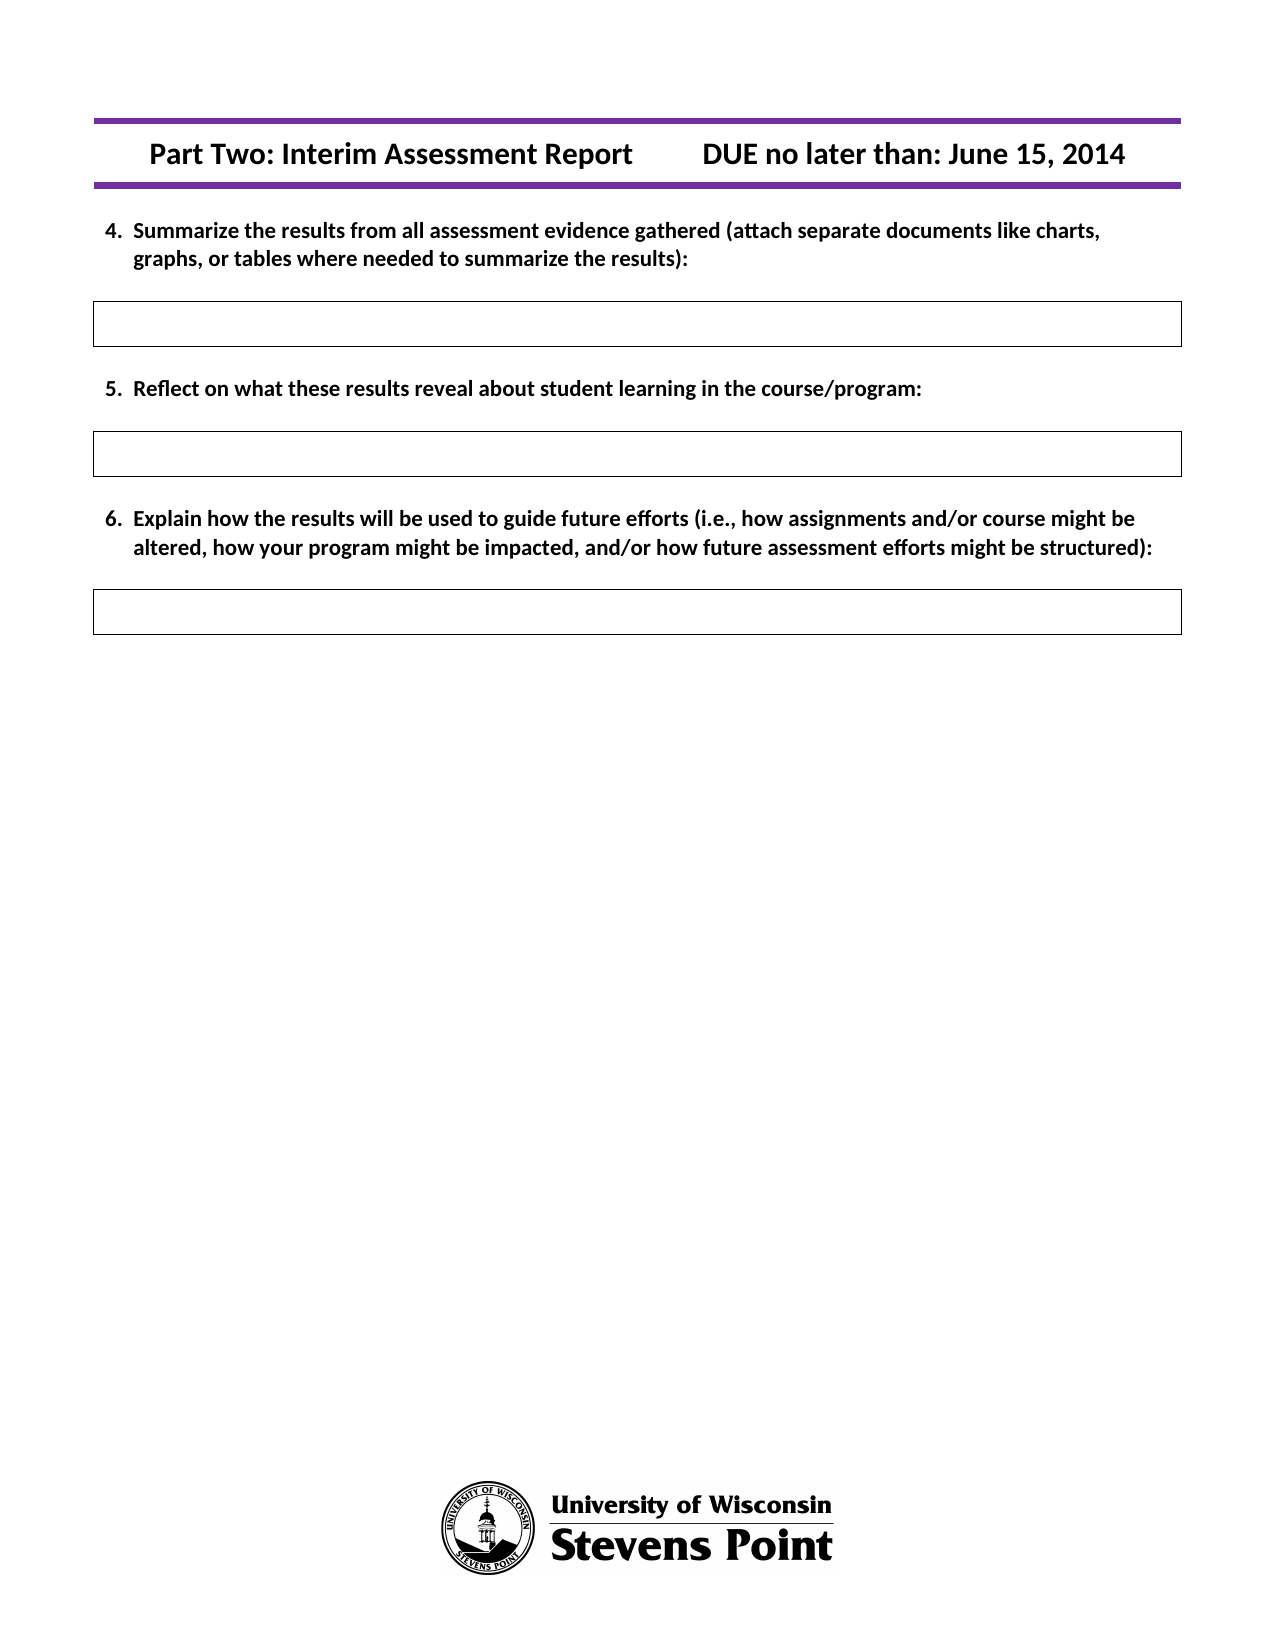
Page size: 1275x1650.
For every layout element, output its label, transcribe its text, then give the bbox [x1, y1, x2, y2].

text 5. Reflect on what these results reveal about student learning in the course/program: [105, 374, 1170, 403]
table_header [94, 590, 1181, 633]
picture [441, 1481, 834, 1575]
table_header [94, 432, 1181, 476]
text 6. Explain how the results will be used to guide future efforts (i.e., how assignments and/or course might be altered, how your program might be impacted, and/or how future assessment efforts might be structured): [105, 504, 1170, 561]
table_header [94, 302, 1181, 346]
text 4. Summarize the results from all assessment evidence gathered (attach separate documents like charts, graphs, or tables where needed to summarize the results): [105, 217, 1170, 273]
table_header Part Two: Interim Assessment Report DUE no later than: June 15, 2014 [94, 124, 1181, 182]
